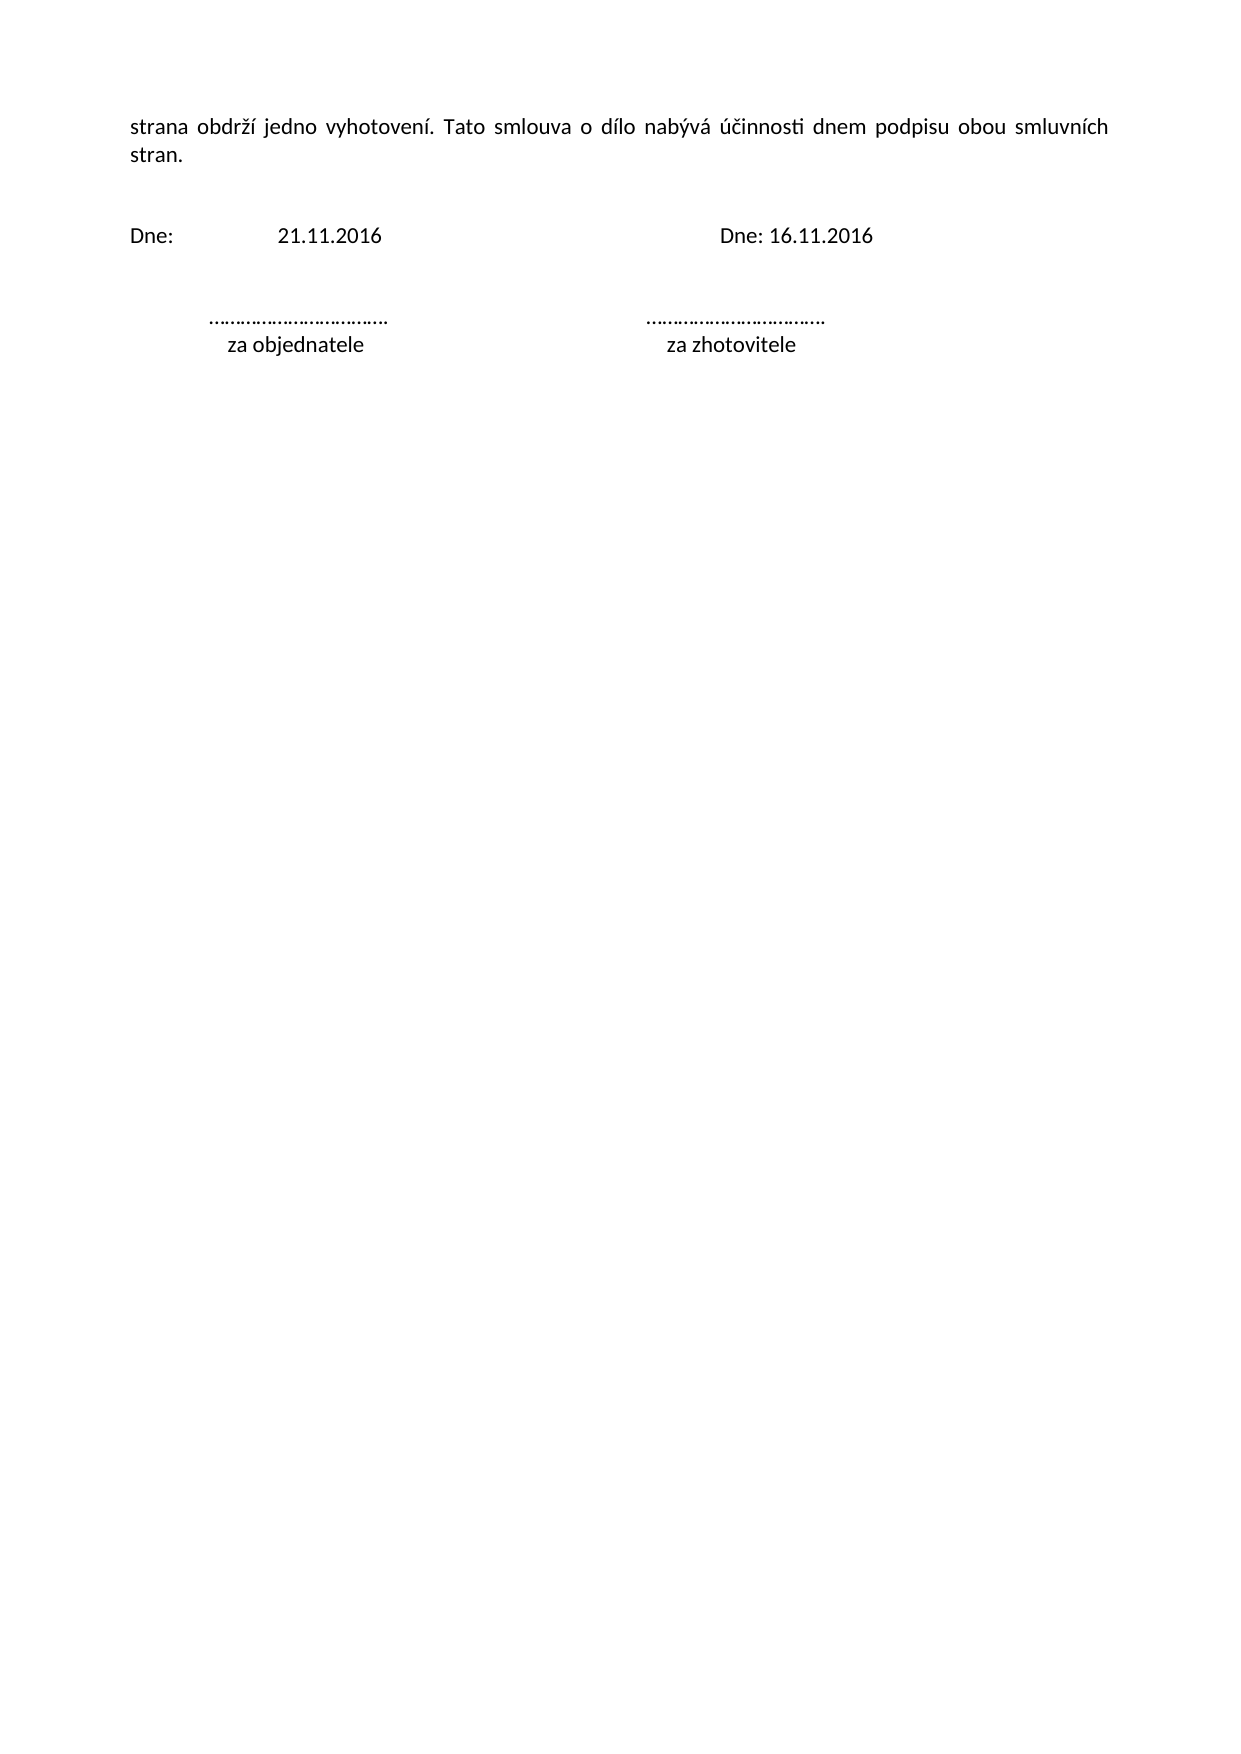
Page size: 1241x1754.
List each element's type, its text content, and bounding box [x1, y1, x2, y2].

text Dne: 21.11.2016 Dne: 16.11.2016 [130, 221, 1110, 249]
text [130, 112, 1110, 168]
text za objednatele za zhotovitele [130, 330, 1110, 358]
text ……………………………. ……………………………. [130, 302, 1110, 330]
